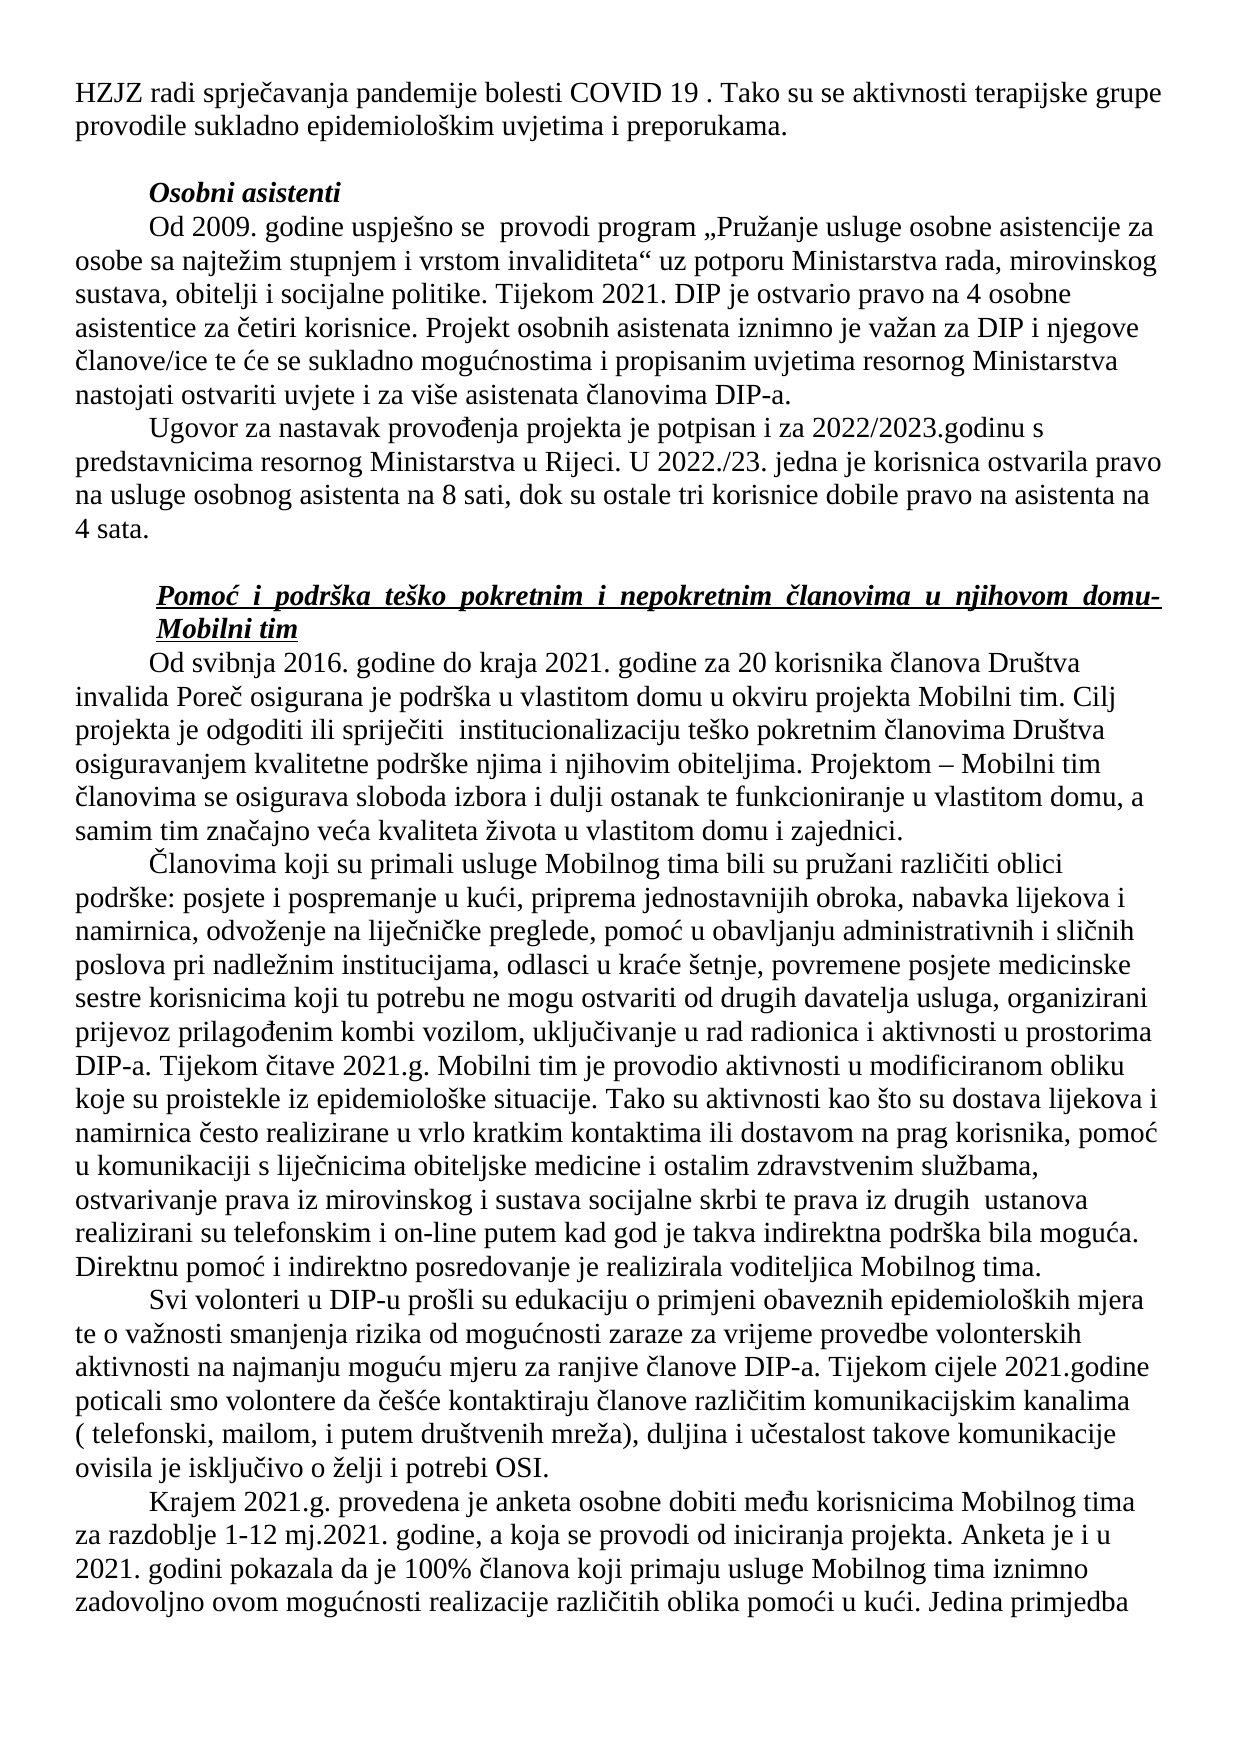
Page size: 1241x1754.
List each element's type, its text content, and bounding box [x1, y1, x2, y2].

text Članovima koji su primali usluge Mobilnog tima bili su pružani različiti oblici podrške: posjete i pospremanje u kući, priprema jednostavnijih obroka, nabavka lijekova i namirnica, odvoženje na liječničke preglede, pomoć u obavljanju administrativnih i sličnih poslova pri nadležnim institucijama, odlasci u kraće šetnje, povremene posjete medicinske sestre korisnicima koji tu potrebu ne mogu ostvariti od drugih davatelja usluga, organizirani prijevoz prilagođenim kombi vozilom, uključivanje u rad radionica i aktivnosti u prostorima DIP-a. Tijekom čitave 2021.g. Mobilni tim je provodio aktivnosti u modificiranom obliku koje su proistekle iz epidemiološke situacije. Tako su aktivnosti kao što su dostava lijekova i namirnica često realizirane u vrlo kratkim kontaktima ili dostavom na prag korisnika, pomoć u komunikaciji s liječnicima obiteljske medicine i ostalim zdravstvenim službama, ostvarivanje prava iz mirovinskog i sustava socijalne skrbi te prava iz drugih ustanova realizirani su telefonskim i on-line putem kad god je takva indirektna podrška bila moguća. Direktnu pomoć i indirektno posredovanje je realizirala voditeljica Mobilnog tima. [75, 846, 1165, 1282]
text Od svibnja 2016. godine do kraja 2021. godine za 20 korisnika članova Društva invalida Poreč osigurana je podrška u vlastitom domu u okviru projekta Mobilni tim. Cilj projekta je odgoditi ili spriječiti institucionalizaciju teško pokretnim članovima Društva osiguravanjem kvalitetne podrške njima i njihovim obiteljima. Projektom – Mobilni tim članovima se osigurava sloboda izbora i dulji ostanak te funkcioniranje u vlastitom domu, a samim tim značajno veća kvaliteta života u vlastitom domu i zajednici. [75, 645, 1165, 846]
text Ugovor za nastavak provođenja projekta je potpisan i za 2022/2023.godinu s predstavnicima resornog Ministarstva u Rijeci. U 2022./23. jedna je korisnica ostvarila pravo na usluge osobnog asistenta na 8 sati, dok su ostale tri korisnice dobile pravo na asistenta na 4 sata. [75, 410, 1165, 544]
text Od 2009. godine uspješno se provodi program „Pružanje usluge osobne asistencije za osobe sa najtežim stupnjem i vrstom invaliditeta“ uz potporu Ministarstva rada, mirovinskog sustava, obitelji i socijalne politike. Tijekom 2021. DIP je ostvario pravo na 4 osobne asistentice za četiri korisnice. Projekt osobnih asistenata iznimno je važan za DIP i njegove članove/ice te će se sukladno mogućnostima i propisanim uvjetima resornog Ministarstva nastojati ostvariti uvjete i za više asistenata članovima DIP-a. [75, 209, 1165, 410]
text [75, 1484, 1165, 1618]
list Pomoć i podrška teško pokretnim i nepokretnim članovima u njihovom domu-Mobilni tim [156, 578, 1165, 645]
text Svi volonteri u DIP-u prošli su edukaciju o primjeni obaveznih epidemioloških mjera te o važnosti smanjenja rizika od mogućnosti zaraze za vrijeme provedbe volonterskih aktivnosti na najmanju moguću mjeru za ranjive članove DIP-a. Tijekom cijele 2021.godine poticali smo volontere da češće kontaktiraju članove različitim komunikacijskim kanalima ( telefonski, mailom, i putem društvenih mreža), duljina i učestalost takove komunikacije ovisila je isključivo o želji i potrebi OSI. [75, 1282, 1165, 1484]
text Osobni asistenti [75, 176, 1165, 209]
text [75, 75, 1165, 142]
